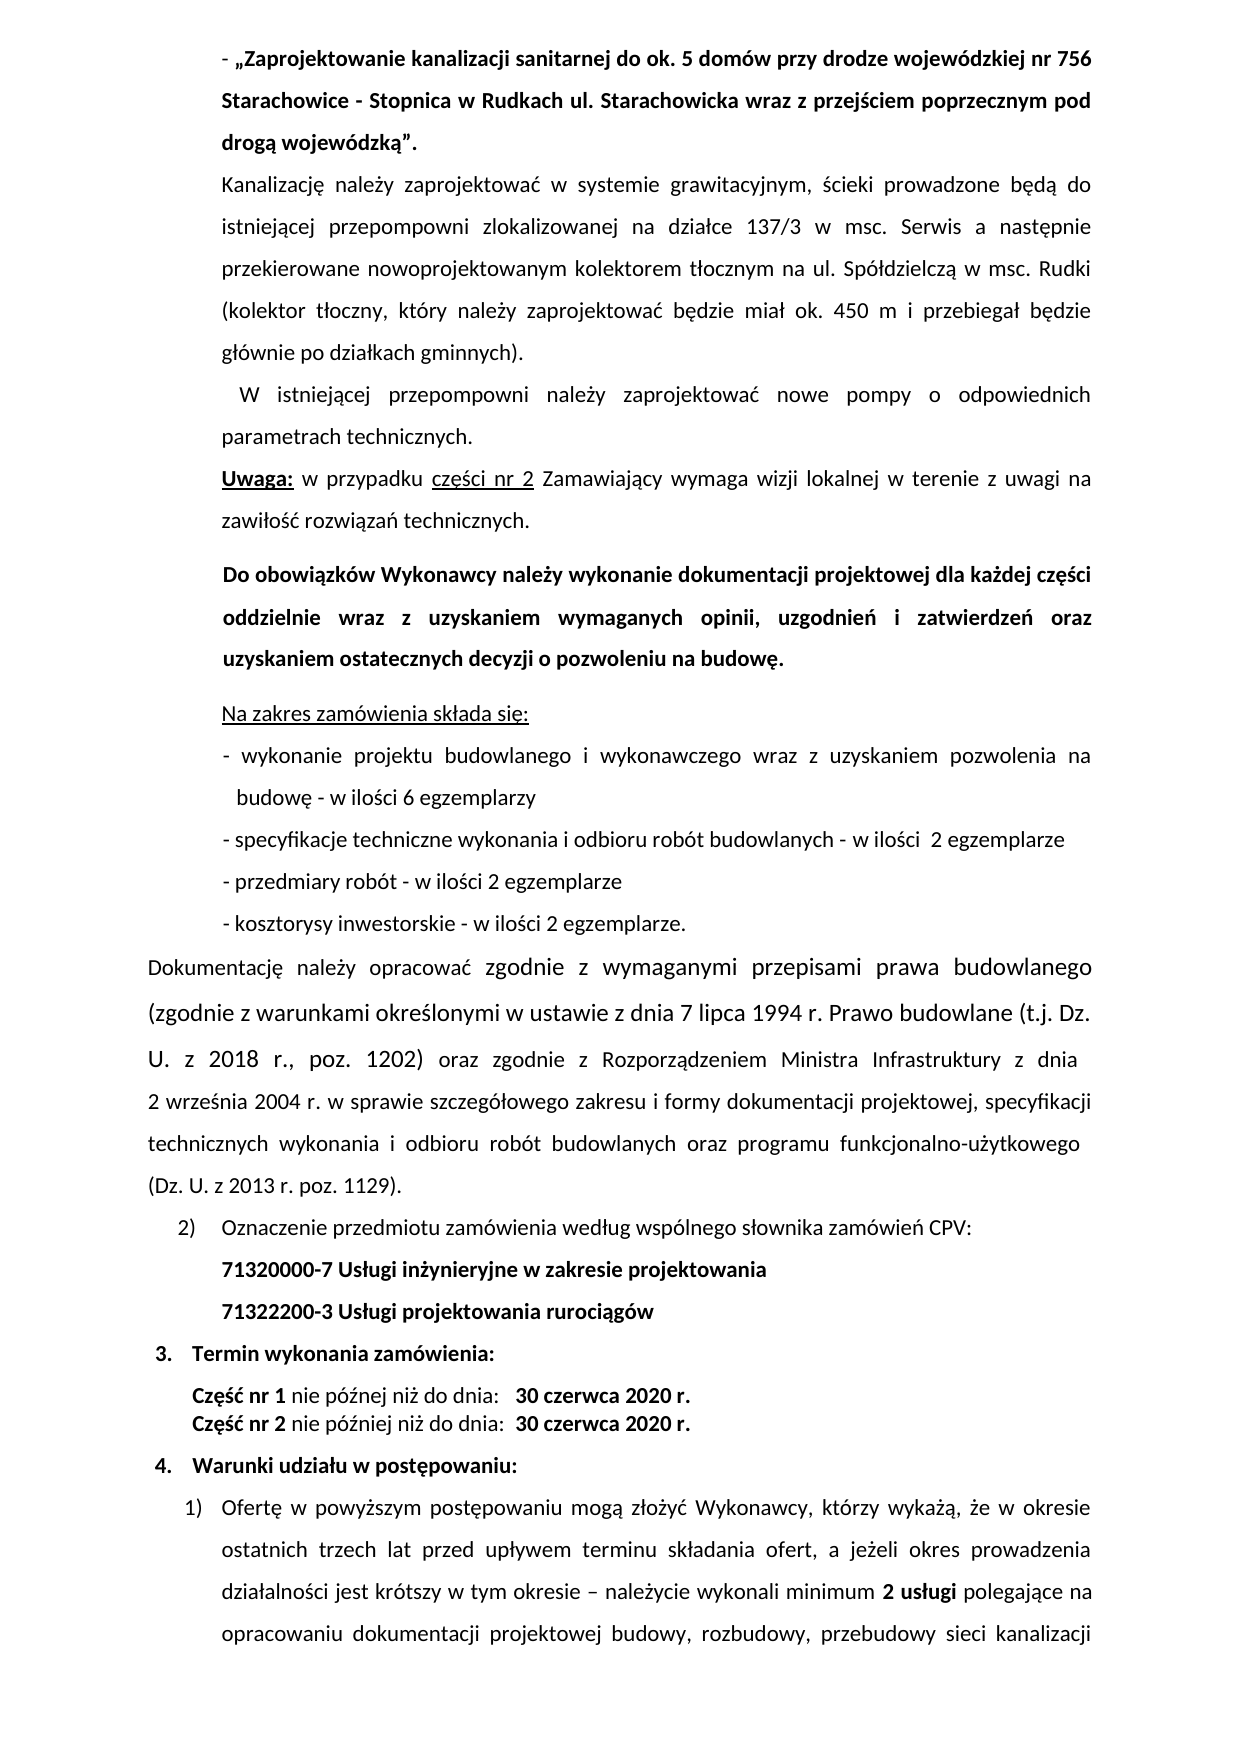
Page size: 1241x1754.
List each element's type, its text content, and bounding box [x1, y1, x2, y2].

text Kanalizację należy zaprojektować w systemie grawitacyjnym, ścieki prowadzone będą do istniejącej przepompowni zlokalizowanej na działce 137/3 w msc. Serwis a następnie przekierowane nowoprojektowanym kolektorem tłocznym na ul. Spółdzielczą w msc. Rudki (kolektor tłoczny, który należy zaprojektować będzie miał ok. 450 m i przebiegał będzie głównie po działkach gminnych). [221, 170, 1093, 366]
list - kosztorysy inwestorskie - w ilości 2 egzemplarze. [223, 909, 1093, 937]
text Dokumentację należy opracować zgodnie z wymaganymi przepisami prawa budowlanego (zgodnie z warunkami określonymi w ustawie z dnia 7 lipca 1994 r. Prawo budowlane (t.j. Dz. U. z 2018 r., poz. 1202) oraz zgodnie z Rozporządzeniem Ministra Infrastruktury z dnia 2 września 2004 r. w sprawie szczegółowego zakresu i formy dokumentacji projektowej, specyfikacji technicznych wykonania i odbioru robót budowlanych oraz programu funkcjonalno-użytkowego (Dz. U. z 2013 r. poz. 1129). [148, 1115, 1093, 1199]
list Warunki udziału w postępowaniu: [154, 1451, 1093, 1479]
text Na zakres zamówienia składa się: [148, 699, 1093, 727]
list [184, 1493, 1093, 1647]
text W istniejącej przepompowni należy zaprojektować nowe pompy o odpowiednich parametrach technicznych. [221, 380, 1093, 450]
text - „Zaprojektowanie kanalizacji sanitarnej do ok. 5 domów przy drodze wojewódzkiej nr 756 Starachowice - Stopnica w Rudkach ul. Starachowicka wraz z przejściem poprzecznym pod drogą wojewódzką”. [221, 44, 1093, 156]
list 71322200-3 Usługi projektowania rurociągów [221, 1297, 1093, 1325]
list Do obowiązków Wykonawcy należy wykonanie dokumentacji projektowej dla każdej części oddzielnie wraz z uzyskaniem wymaganych opinii, uzgodnień i zatwierdzeń oraz uzyskaniem ostatecznych decyzji o pozwoleniu na budowę. [223, 561, 1093, 673]
list - przedmiary robót - w ilości 2 egzemplarze [223, 867, 1093, 896]
text Dokumentację należy opracować zgodnie z wymaganymi przepisami prawa budowlanego (zgodnie z warunkami określonymi w ustawie z dnia 7 lipca 1994 r. Prawo budowlane (t.j. Dz. U. z 2018 r., poz. 1202) oraz zgodnie z Rozporządzeniem Ministra Infrastruktury z dnia 2 września 2004 r. w sprawie szczegółowego zakresu i formy dokumentacji projektowej, specyfikacji technicznych wykonania i odbioru robót budowlanych oraz programu funkcjonalno-użytkowego (Dz. U. z 2013 r. poz. 1129). [148, 951, 1093, 1088]
list 71320000-7 Usługi inżynieryjne w zakresie projektowania [221, 1255, 1093, 1283]
list - specyfikacje techniczne wykonania i odbioru robót budowlanych - w ilości 2 egzemplarze [223, 826, 1093, 853]
list - wykonanie projektu budowlanego i wykonawczego wraz z uzyskaniem pozwolenia na budowę - w ilości 6 egzemplarzy [223, 742, 1093, 812]
text Uwaga: w przypadku części nr 2 Zamawiający wymaga wizji lokalnej w terenie z uwagi na zawiłość rozwiązań technicznych. [221, 464, 1093, 534]
list Termin wykonania zamówienia: [155, 1339, 1093, 1367]
text Część nr 2 nie później niż do dnia: 30 czerwca 2020 r. [191, 1409, 1093, 1437]
list Oznaczenie przedmiotu zamówienia według wspólnego słownika zamówień CPV: [177, 1213, 1093, 1241]
text Część nr 1 nie późnej niż do dnia: 30 czerwca 2020 r. [191, 1381, 1093, 1409]
